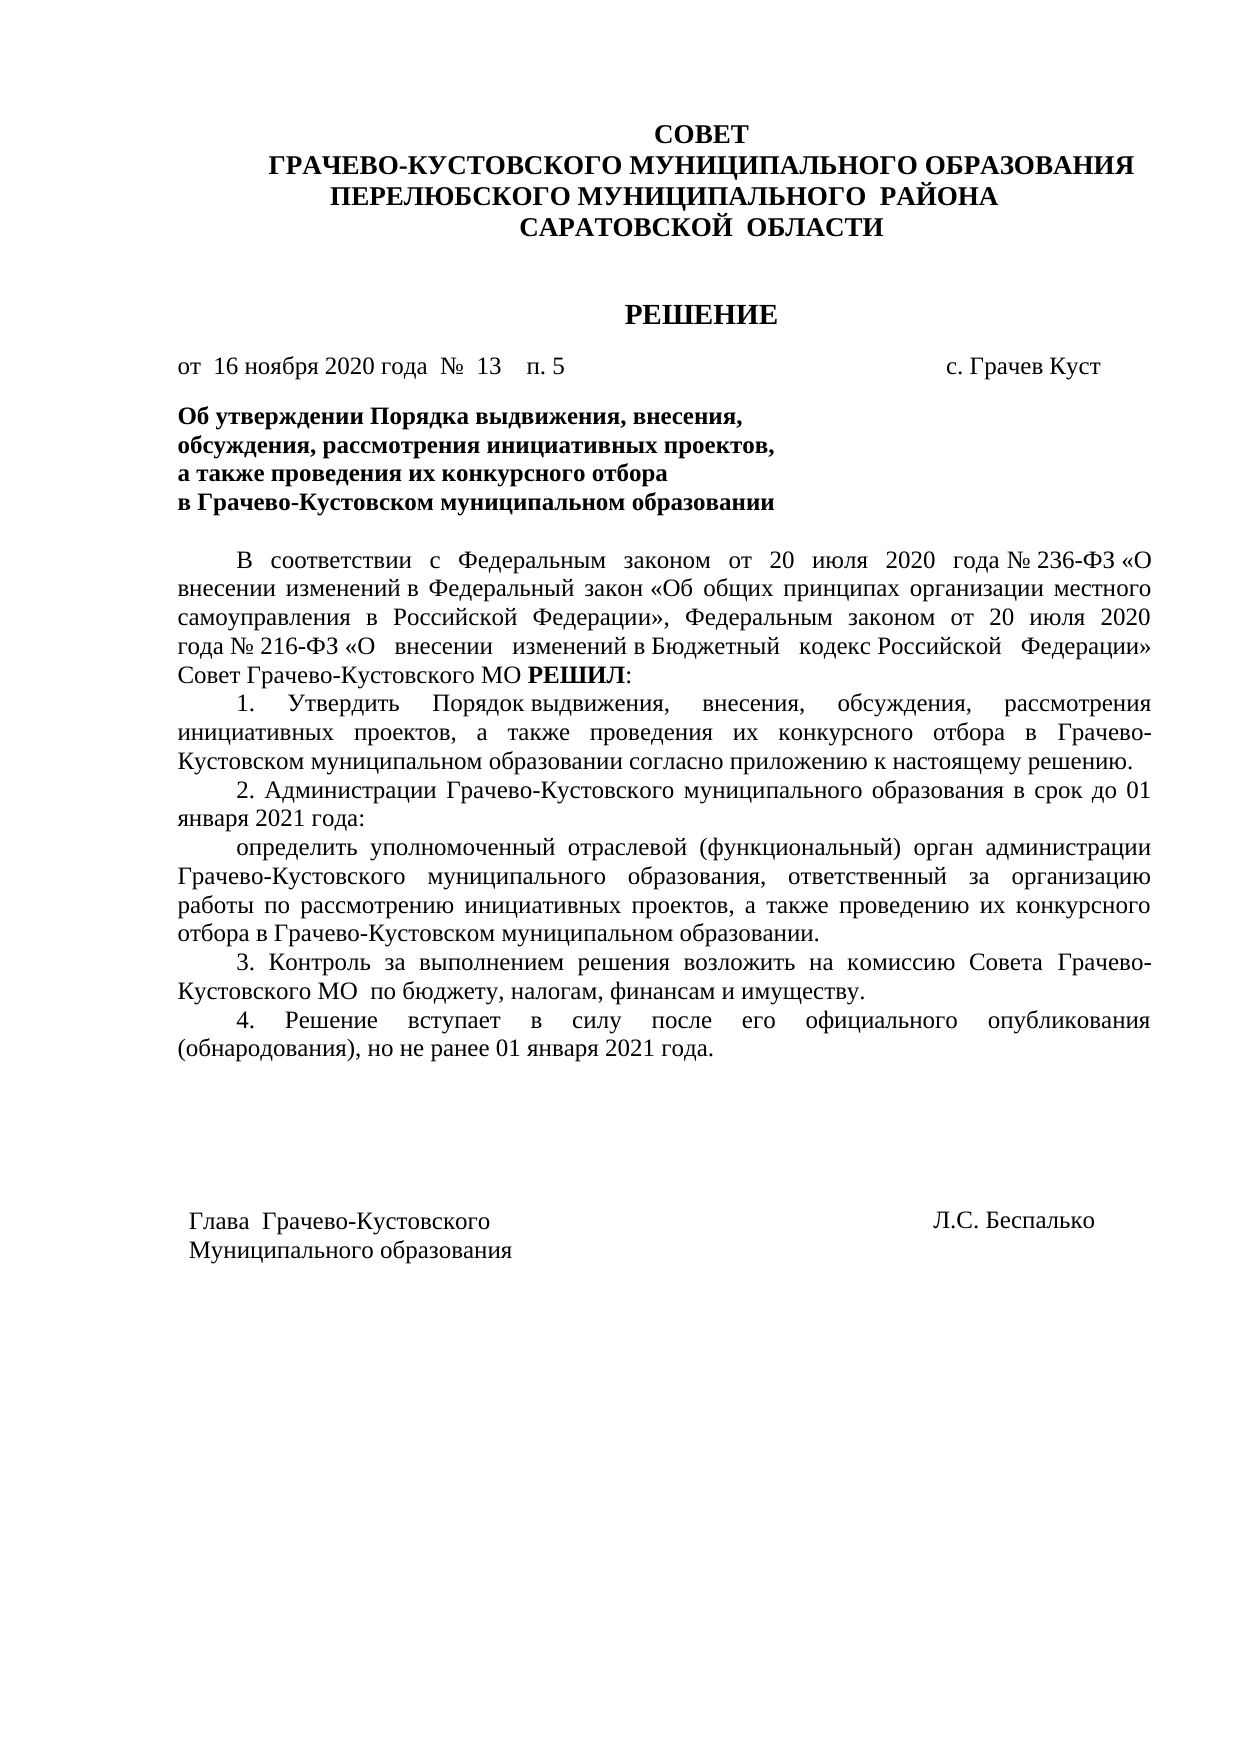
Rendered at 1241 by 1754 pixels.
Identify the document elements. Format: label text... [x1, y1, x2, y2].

text ГРАЧЕВО-КУСТОВСКОГО МУНИЦИПАЛЬНОГО ОБРАЗОВАНИЯ ПЕРЕЛЮБСКОГО МУНИЦИПАЛЬНОГО РАЙОНА [177, 149, 1152, 212]
text обсуждения, рассмотрения инициативных проектов, [177, 430, 1152, 458]
text 2. Администрации Грачево-Кустовского муниципального образования в срок до 01 января 2021 года: [177, 775, 1152, 832]
text РЕШЕНИЕ [177, 297, 1152, 331]
table_header Глава Грачево-Кустовского Муниципального образования [177, 1091, 753, 1263]
text 3. Контроль за выполнением решения возложить на комиссию Совета Грачево-Кустовского МО по бюджету, налогам, финансам и имуществу. [177, 947, 1152, 1005]
text а также проведения их конкурсного отбора [177, 458, 1152, 487]
text СОВЕТ [177, 118, 1152, 149]
table_header Л.С. Беспалько [753, 1091, 1181, 1263]
text В соответствии с Федеральным законом от 20 июля 2020 года № 236-ФЗ «О внесении изменений в Федеральный закон «Об общих принципах организации местного самоуправления в Российской Федерации», Федеральным законом от 20 июля 2020 года № 216-ФЗ «О внесении изменений в Бюджетный кодекс Российской Федерации» Совет Грачево-Кустовского МО РЕШИЛ: [177, 545, 1152, 688]
text определить уполномоченный отраслевой (функциональный) орган администрации Грачево-Кустовского муниципального образования, ответственный за организацию работы по рассмотрению инициативных проектов, а также проведению их конкурсного отбора в Грачево-Кустовском муниципальном образовании. [177, 832, 1152, 947]
text Об утверждении Порядка выдвижения, внесения, [177, 401, 1152, 430]
text 1. Утвердить Порядок выдвижения, внесения, обсуждения, рассмотрения инициативных проектов, а также проведения их конкурсного отбора в Грачево-Кустовском муниципальном образовании согласно приложению к настоящему решению. [177, 688, 1152, 775]
text от 16 ноября 2020 года № 13 п. 5 с. Грачев Куст [177, 351, 1152, 380]
text в Грачево-Кустовском муниципальном образовании [177, 487, 1152, 516]
text 4. Решение вступает в силу после его официального опубликования (обнародования), но не ранее 01 января 2021 года. [177, 1005, 1152, 1062]
text САРАТОВСКОЙ ОБЛАСТИ [177, 212, 1152, 243]
